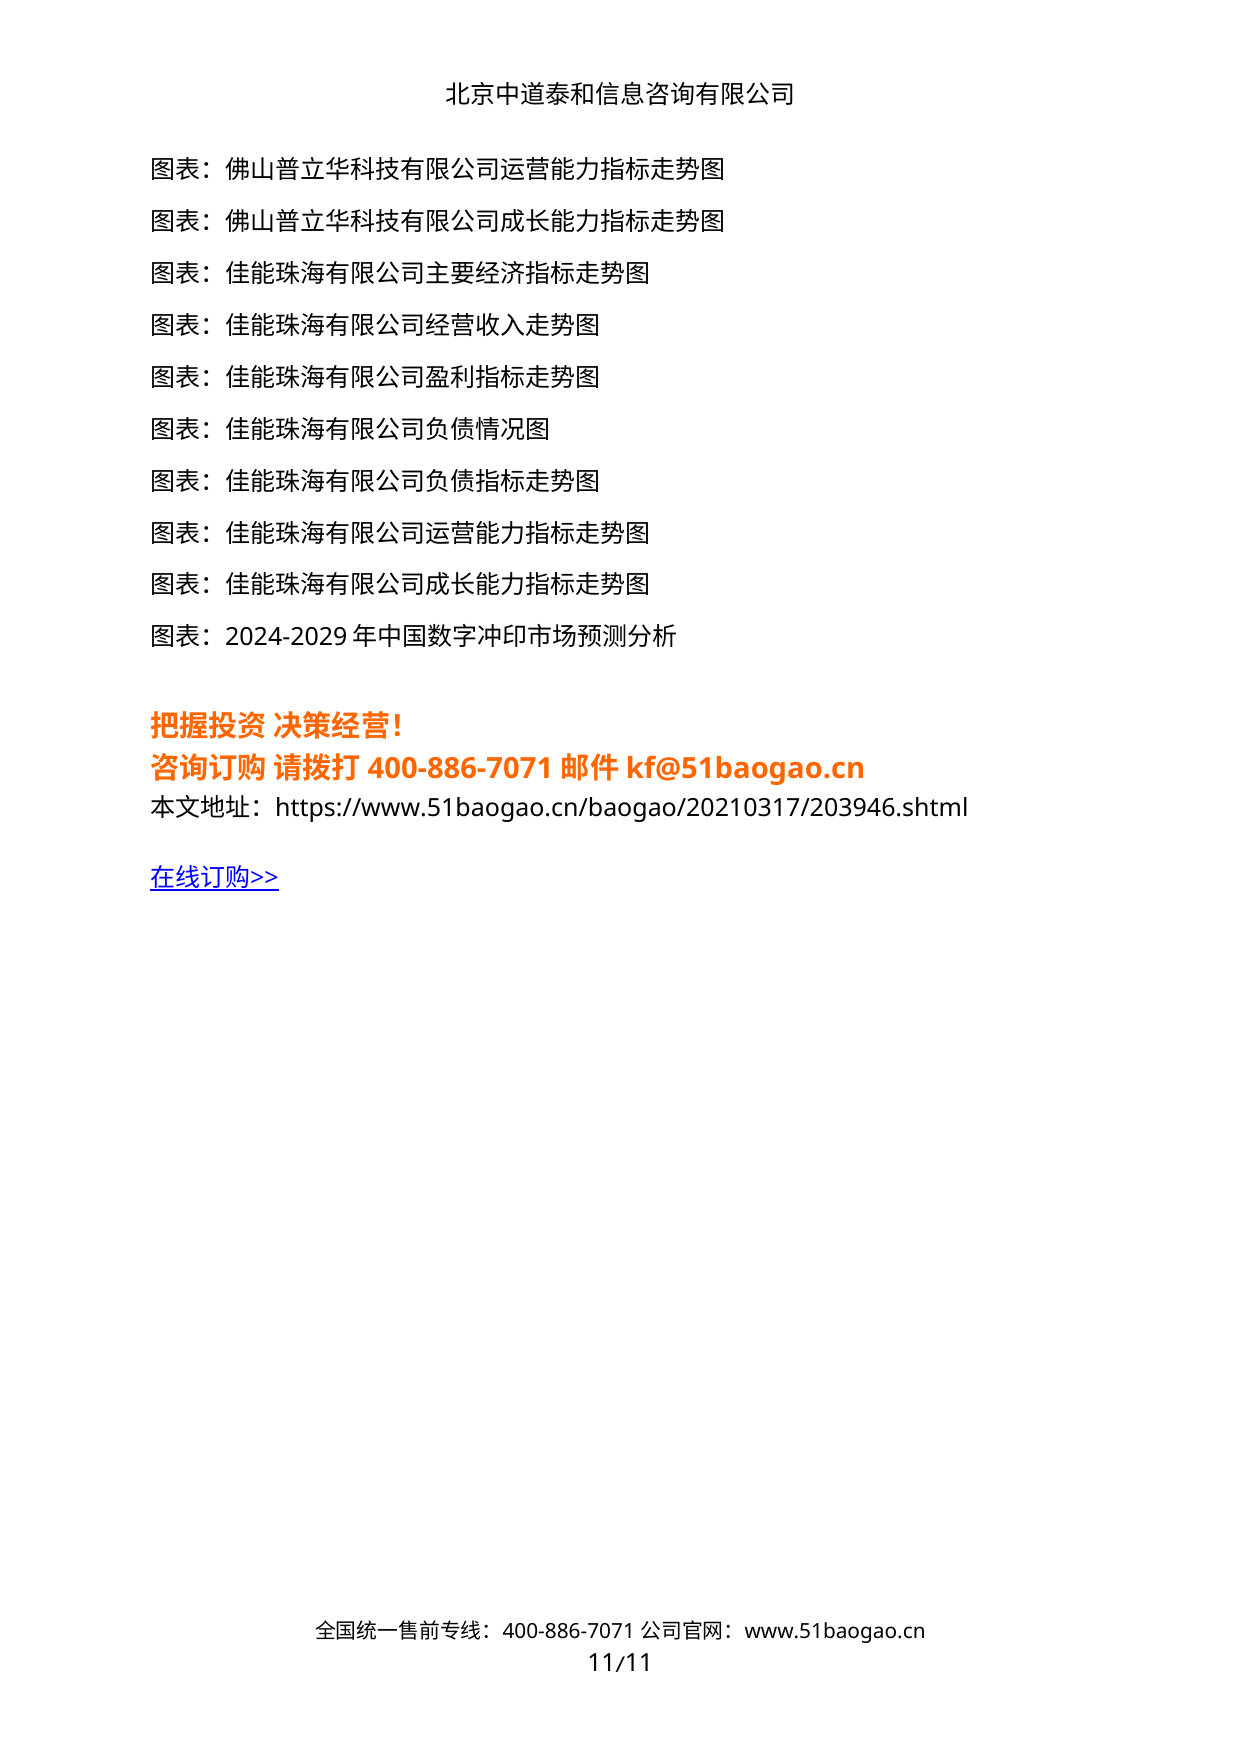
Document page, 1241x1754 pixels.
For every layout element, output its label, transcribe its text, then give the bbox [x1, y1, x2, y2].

text 图表：佳能珠海有限公司负债指标走势图 [150, 461, 1090, 497]
text 把握投资 决策经营！咨询订购 请拨打 400-886-7071 邮件 kf@51baogao.cn本文地址：https://www.51baogao.cn/baogao/20210317/203946.shtml [150, 669, 1090, 824]
text 图表：佛山普立华科技有限公司成长能力指标走势图 [150, 202, 1090, 238]
text 图表：2024-2029年中国数字冲印市场预测分析 [150, 617, 1090, 653]
text 在线订购>> [150, 824, 1090, 894]
text 图表：佳能珠海有限公司运营能力指标走势图 [150, 513, 1090, 549]
text 图表：佳能珠海有限公司成长能力指标走势图 [150, 565, 1090, 601]
text 图表：佳能珠海有限公司负债情况图 [150, 409, 1090, 446]
text 图表：佳能珠海有限公司经营收入走势图 [150, 306, 1090, 342]
text 图表：佳能珠海有限公司主要经济指标走势图 [150, 254, 1090, 290]
text 图表：佛山普立华科技有限公司运营能力指标走势图 [150, 150, 1090, 186]
text 图表：佳能珠海有限公司盈利指标走势图 [150, 357, 1090, 394]
